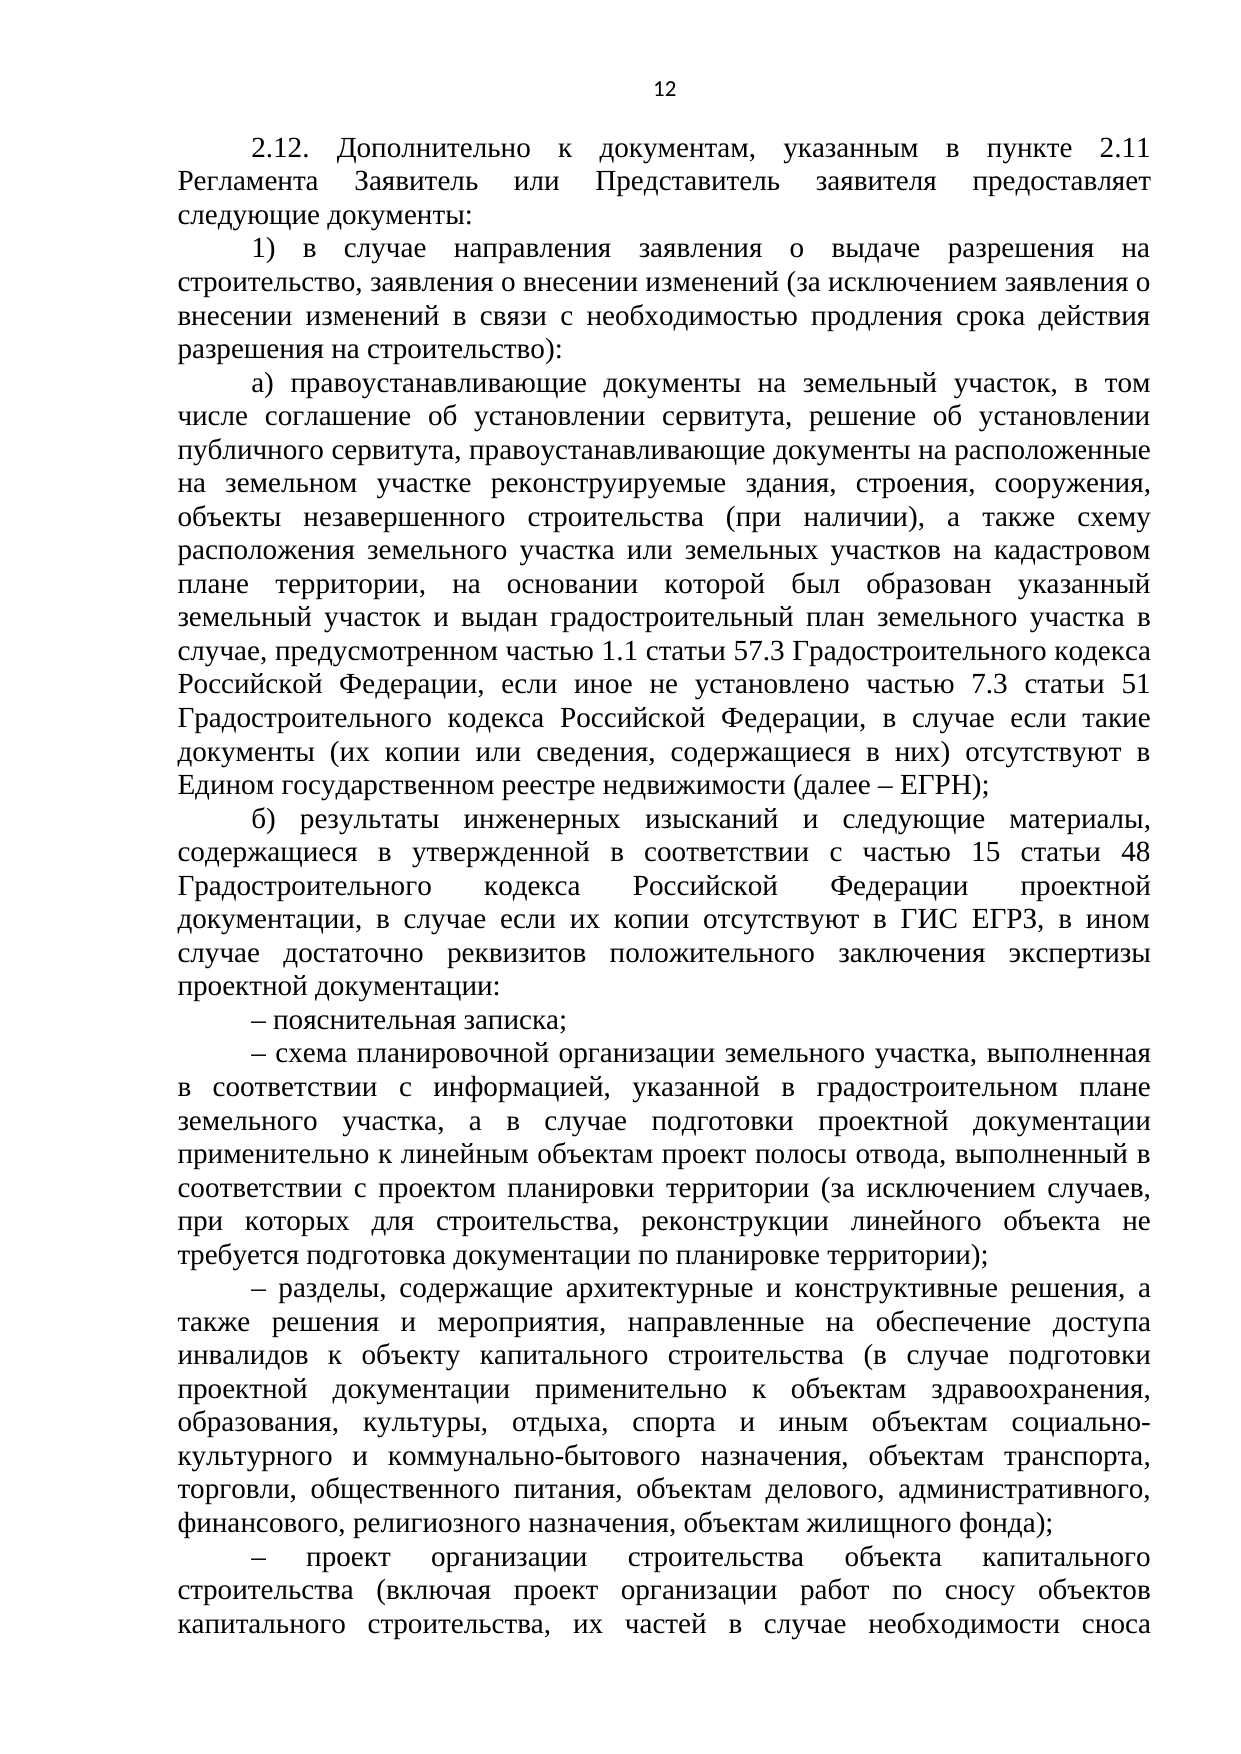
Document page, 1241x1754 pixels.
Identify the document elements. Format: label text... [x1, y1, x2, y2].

text б) результаты инженерных изысканий и следующие материалы, содержащиеся в утвержденной в соответствии с частью 15 статьи 48 Градостроительного кодекса Российской Федерации проектной документации, в случае если их копии отсутствуют в ГИС ЕГРЗ, в ином случае достаточно реквизитов положительного заключения экспертизы проектной документации: [177, 801, 1152, 1002]
text – пояснительная записка; [177, 1002, 1152, 1036]
text – схема планировочной организации земельного участка, выполненная в соответствии с информацией, указанной в градостроительном плане земельного участка, а в случае подготовки проектной документации применительно к линейным объектам проект полосы отвода, выполненный в соответствии с проектом планировки территории (за исключением случаев, при которых для строительства, реконструкции линейного объекта не требуется подготовка документации по планировке территории); [177, 1036, 1152, 1270]
text – разделы, содержащие архитектурные и конструктивные решения, а также решения и мероприятия, направленные на обеспечение доступа инвалидов к объекту капитального строительства (в случае подготовки проектной документации применительно к объектам здравоохранения, образования, культуры, отдыха, спорта и иным объектам социально-культурного и коммунально-бытового назначения, объектам транспорта, торговли, общественного питания, объектам делового, административного, финансового, религиозного назначения, объектам жилищного фонда); [177, 1270, 1152, 1539]
text 2.12. Дополнительно к документам, указанным в пункте 2.11 Регламента Заявитель или Представитель заявителя предоставляет следующие документы: [177, 130, 1152, 231]
text а) правоустанавливающие документы на земельный участок, в том числе соглашение об установлении сервитута, решение об установлении публичного сервитута, правоустанавливающие документы на расположенные на земельном участке реконструируемые здания, строения, сооружения, объекты незавершенного строительства (при наличии), а также схему расположения земельного участка или земельных участков на кадастровом плане территории, на основании которой был образован указанный земельный участок и выдан градостроительный план земельного участка в случае, предусмотренном частью 1.1 статьи 57.3 Градостроительного кодекса Российской Федерации, если иное не установлено частью 7.3 статьи 51 Градостроительного кодекса Российской Федерации, в случае если такие документы (их копии или сведения, содержащиеся в них) отсутствуют в Едином государственном реестре недвижимости (далее – ЕГРН); [177, 365, 1152, 801]
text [177, 1539, 1152, 1639]
text 1) в случае направления заявления о выдаче разрешения на строительство, заявления о внесении изменений (за исключением заявления о внесении изменений в связи с необходимостью продления срока действия разрешения на строительство): [177, 231, 1152, 365]
